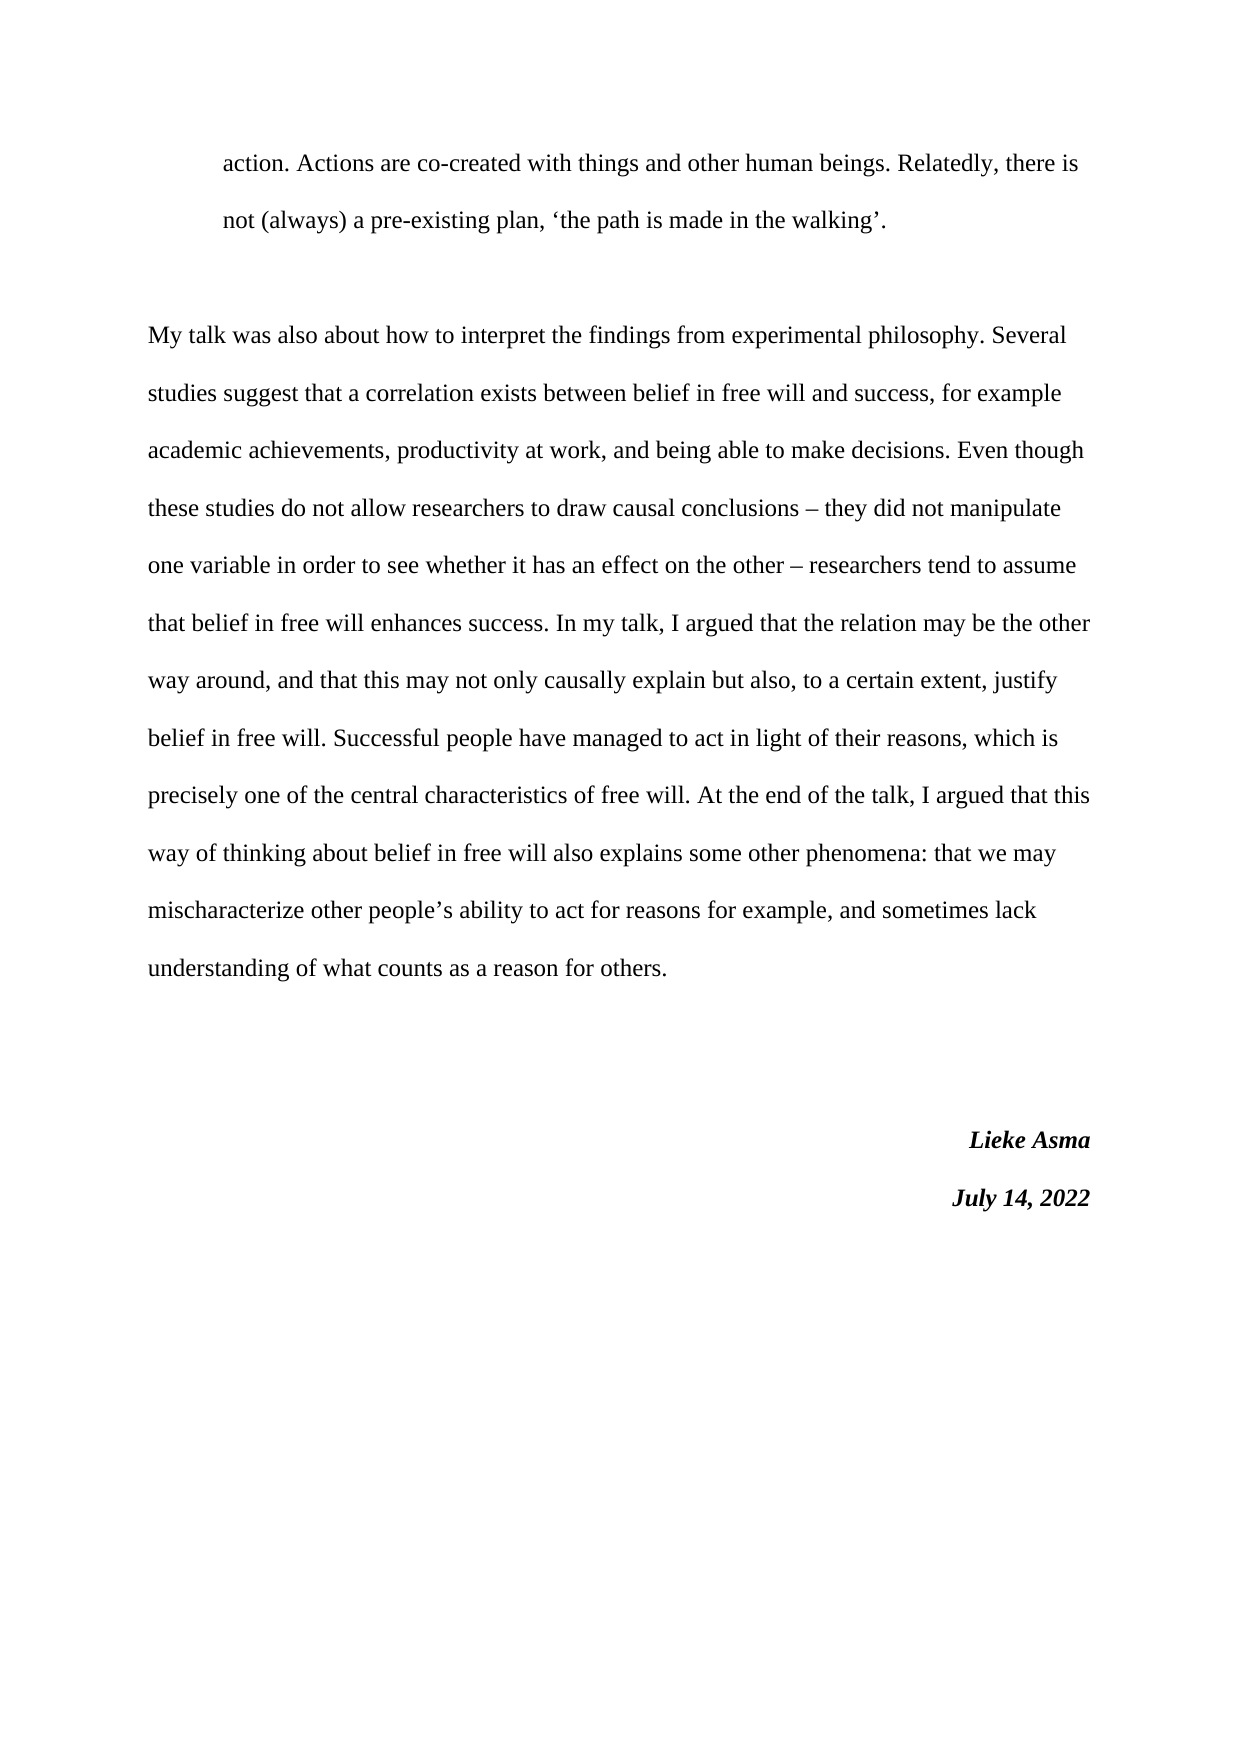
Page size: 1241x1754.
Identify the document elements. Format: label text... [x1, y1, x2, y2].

text My talk was also about how to interpret the findings from experimental philosophy. Several studies suggest that a correlation exists between belief in free will and success, for example academic achievements, productivity at work, and being able to make decisions. Even though these studies do not allow researchers to draw causal conclusions – they did not manipulate one variable in order to see whether it has an effect on the other – researchers tend to assume that belief in free will enhances success. In my talk, I argued that the relation may be the other way around, and that this may not only causally explain but also, to a certain extent, justify belief in free will. Successful people have managed to act in light of their reasons, which is precisely one of the central characteristics of free will. At the end of the talk, I argued that this way of thinking about belief in free will also explains some other phenomena: that we may mischaracterize other people’s ability to act for reasons for example, and sometimes lack understanding of what counts as a reason for others. [148, 320, 1093, 981]
text Lieke Asma [148, 1125, 1093, 1154]
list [185, 148, 1093, 234]
text July 14, 2022 [148, 1183, 1093, 1211]
